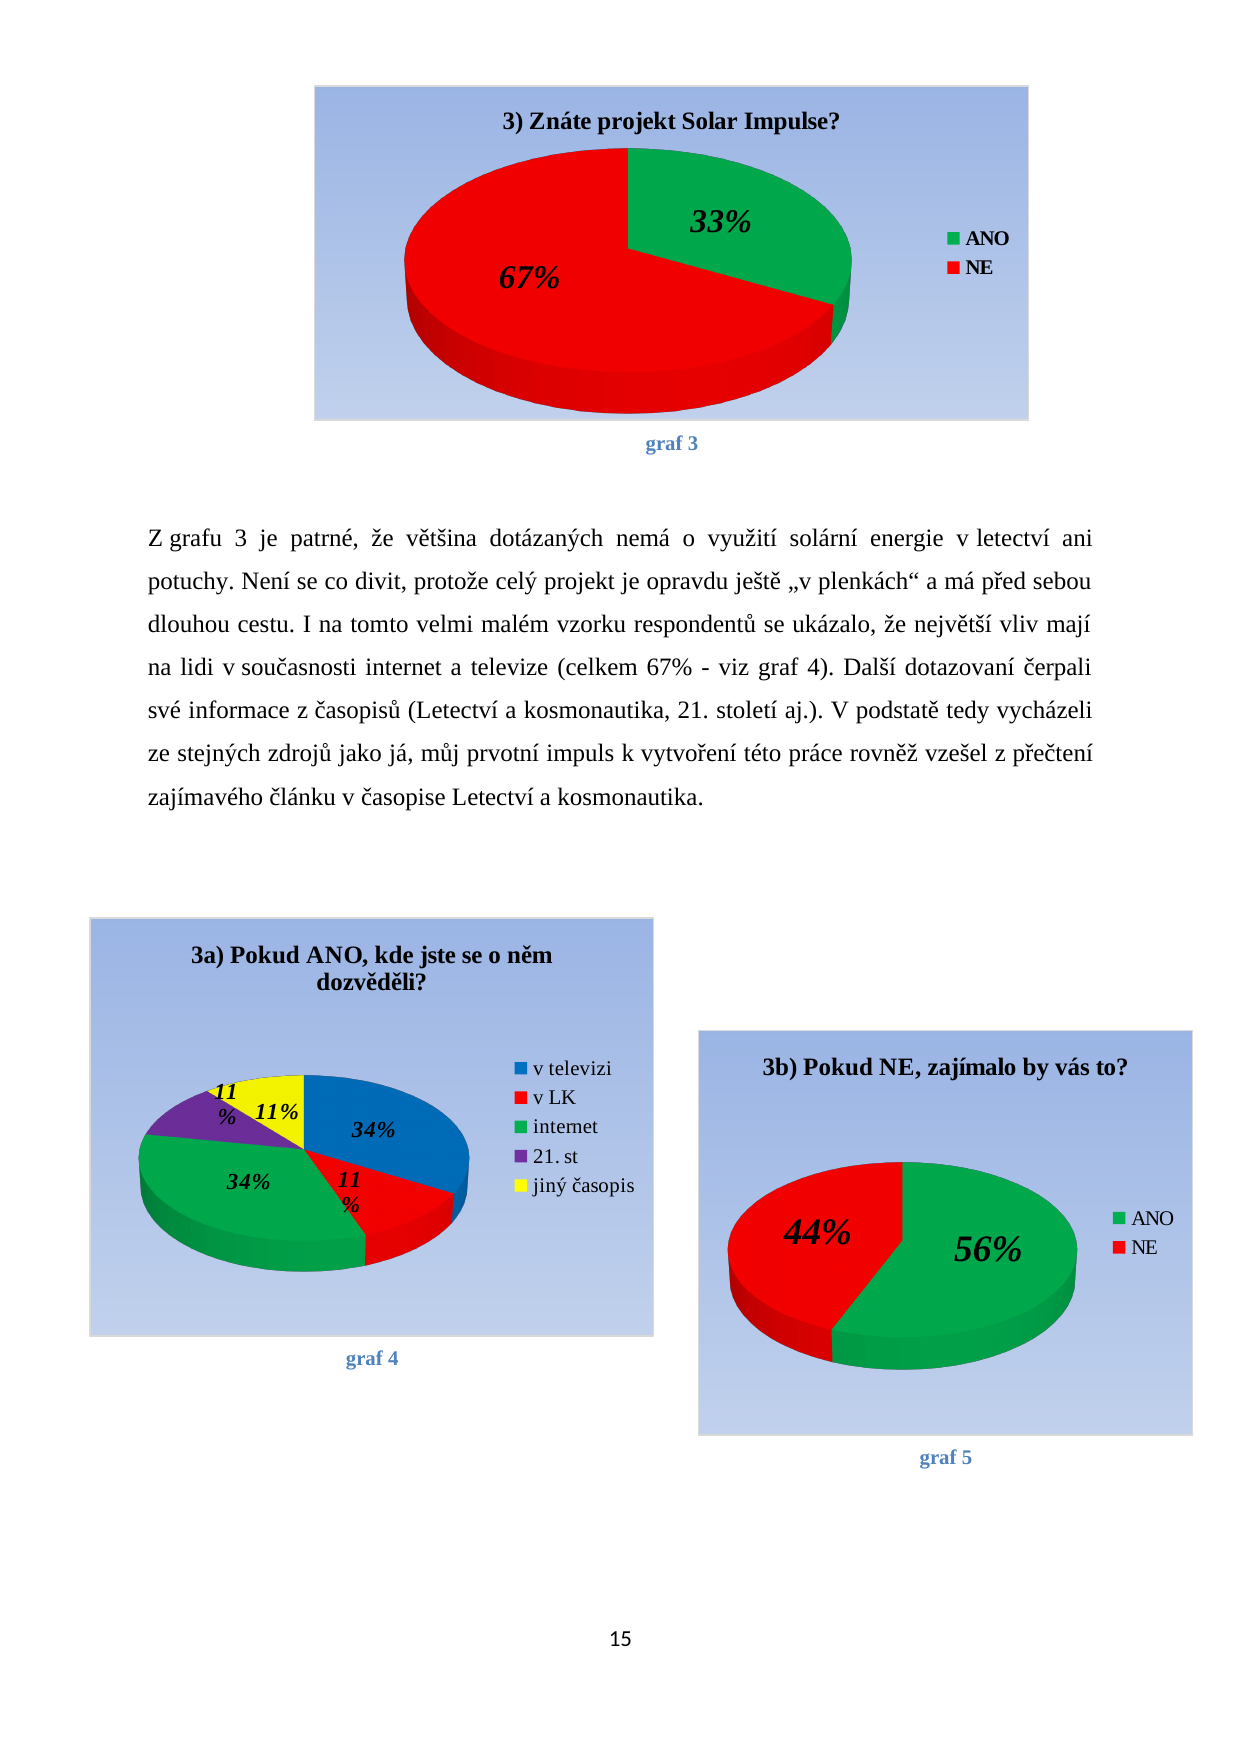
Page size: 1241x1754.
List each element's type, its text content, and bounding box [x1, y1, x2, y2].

text Z grafu 3 je patrné, že většina dotázaných nemá o využití solární energie v letectví ani potuchy. Není se co divit, protože celý projekt je opravdu ještě „v plenkách“ a má před sebou dlouhou cestu. I na tomto velmi malém vzorku respondentů se ukázalo, že největší vliv mají na lidi v současnosti internet a televize (celkem 67% - viz graf 4). Další dotazovaní čerpali své informace z časopisů (Letectví a kosmonautika, 21. století aj.). V podstatě tedy vycházeli ze stejných zdrojů jako já, můj prvotní impuls k vytvoření této práce rovněž vzešel z přečtení zajímavého článku v časopise Letectví a kosmonautika. [148, 523, 1093, 810]
